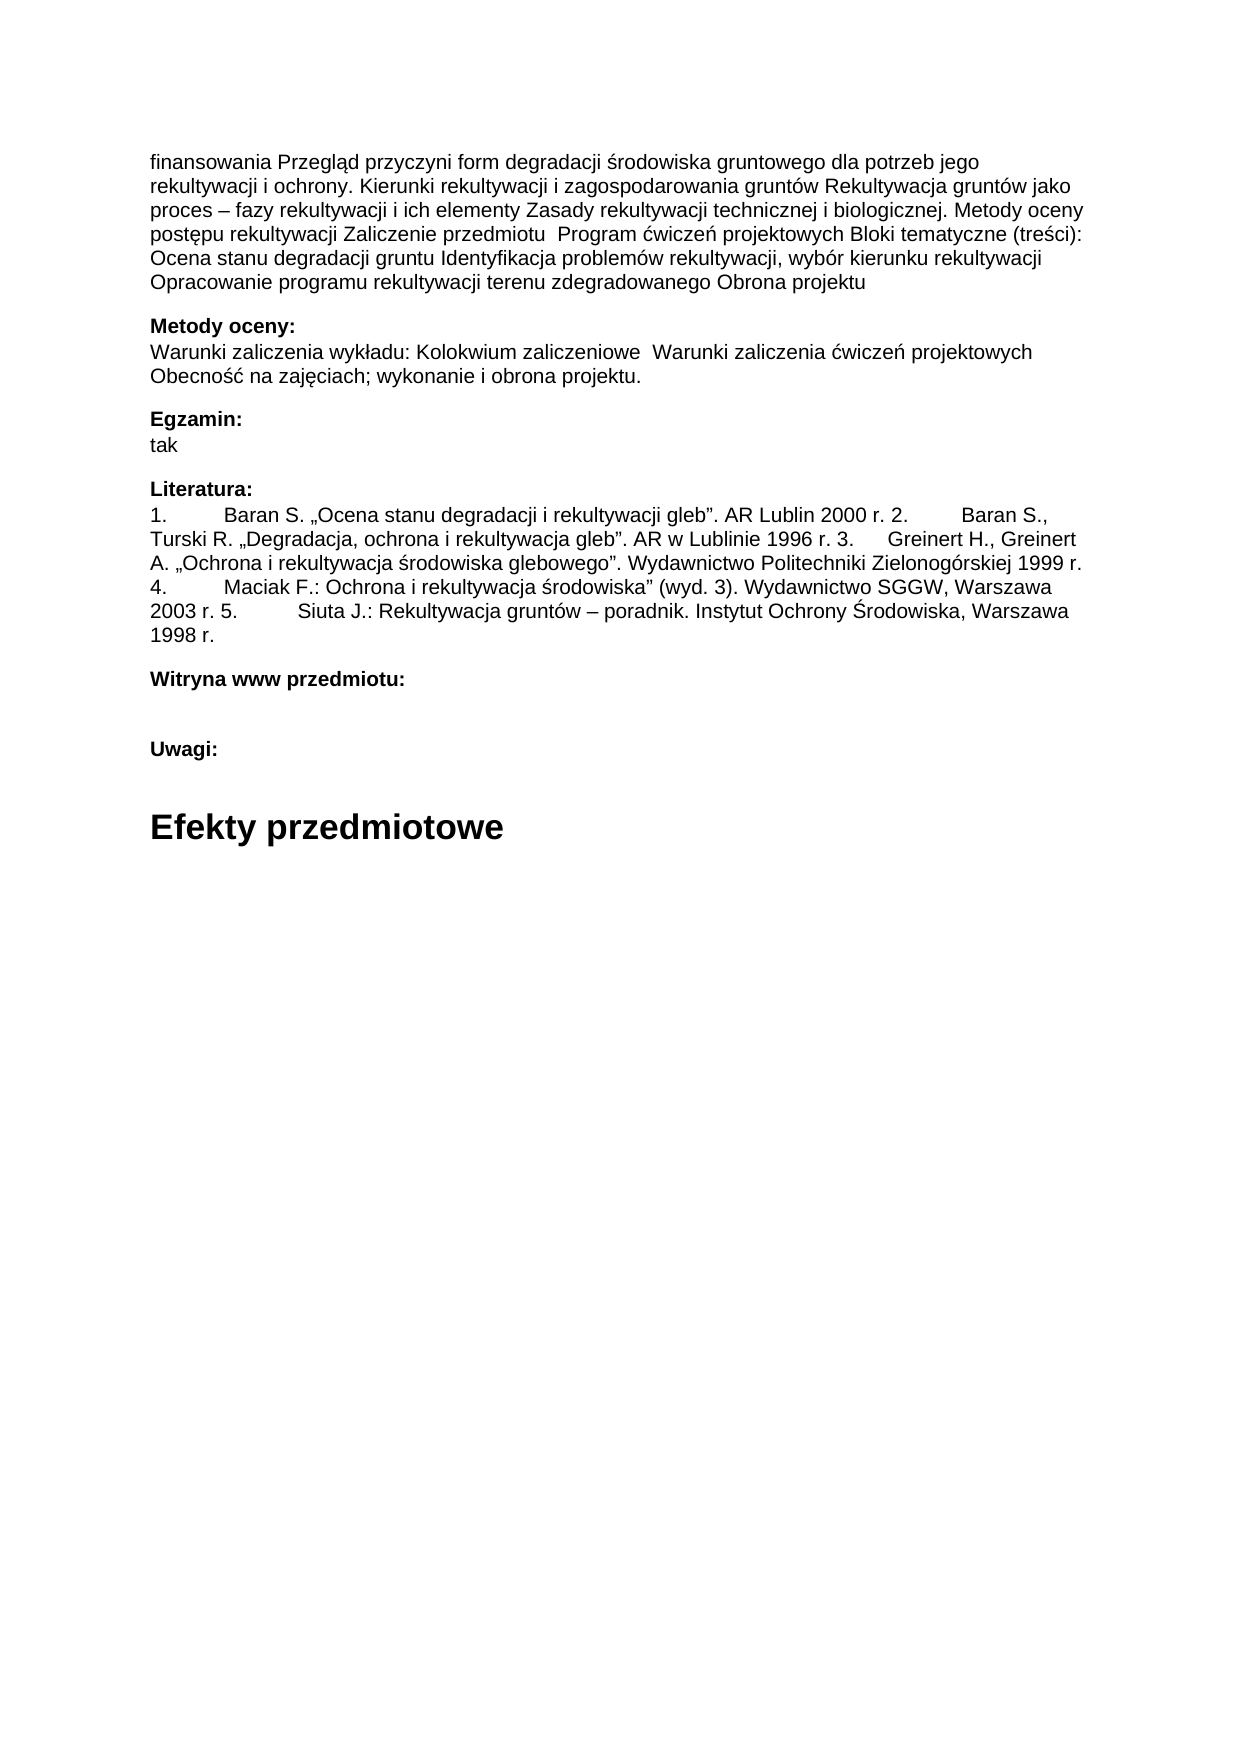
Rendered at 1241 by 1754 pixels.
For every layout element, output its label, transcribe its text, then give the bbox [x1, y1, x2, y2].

subtitle Efekty przedmiotowe [150, 806, 1090, 847]
text Warunki zaliczenia wykładu: Kolokwium zaliczeniowe Warunki zaliczenia ćwiczeń projektowych Obecność na zajęciach; wykonanie i obrona projektu. [150, 339, 1090, 387]
text Literatura: [150, 477, 1090, 501]
text Metody oceny: [150, 313, 1090, 337]
text Witryna www przedmiotu: [150, 667, 1090, 691]
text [150, 150, 1090, 294]
text 1. Baran S. „Ocena stanu degradacji i rekultywacji gleb”. AR Lublin 2000 r. 2. Baran S., Turski R. „Degradacja, ochrona i rekultywacja gleb”. AR w Lublinie 1996 r. 3. Greinert H., Greinert A. „Ochrona i rekultywacja środowiska glebowego”. Wydawnictwo Politechniki Zielonogórskiej 1999 r. 4. Maciak F.: Ochrona i rekultywacja środowiska” (wyd. 3). Wydawnictwo SGGW, Warszawa 2003 r. 5. Siuta J.: Rekultywacja gruntów – poradnik. Instytut Ochrony Środowiska, Warszawa 1998 r. [150, 503, 1090, 647]
text Egzamin: [150, 407, 1090, 431]
text Uwagi: [150, 736, 1090, 760]
text tak [150, 433, 1090, 457]
